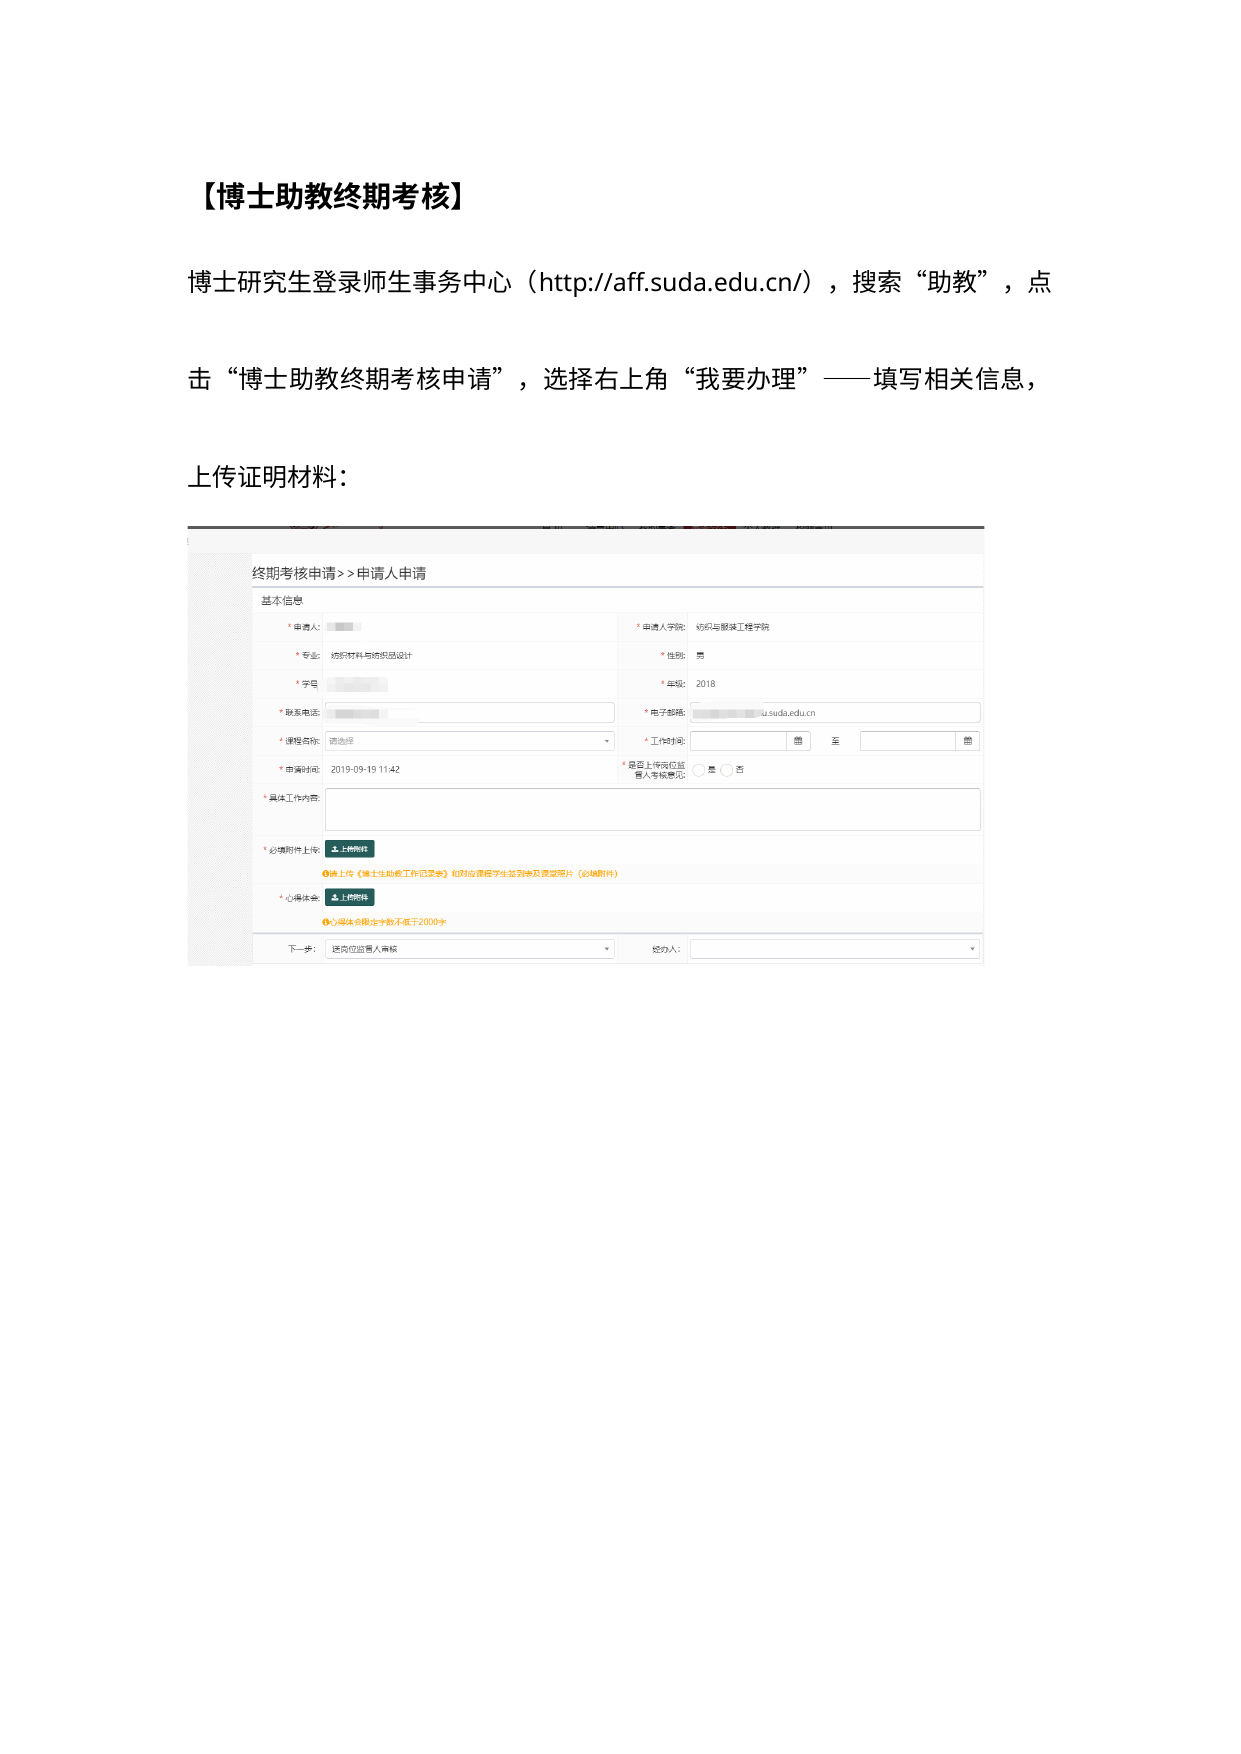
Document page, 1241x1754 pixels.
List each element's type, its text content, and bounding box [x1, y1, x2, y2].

list 博士研究生登录师生事务中心（http://aff.suda.edu.cn/），搜索“助教”，点击“博士助教终期考核申请”，选择右上角“我要办理”——填写相关信息，上传证明材料： [187, 248, 1053, 508]
list 【博士助教终期考核】 [187, 162, 1053, 227]
picture [187, 526, 985, 966]
